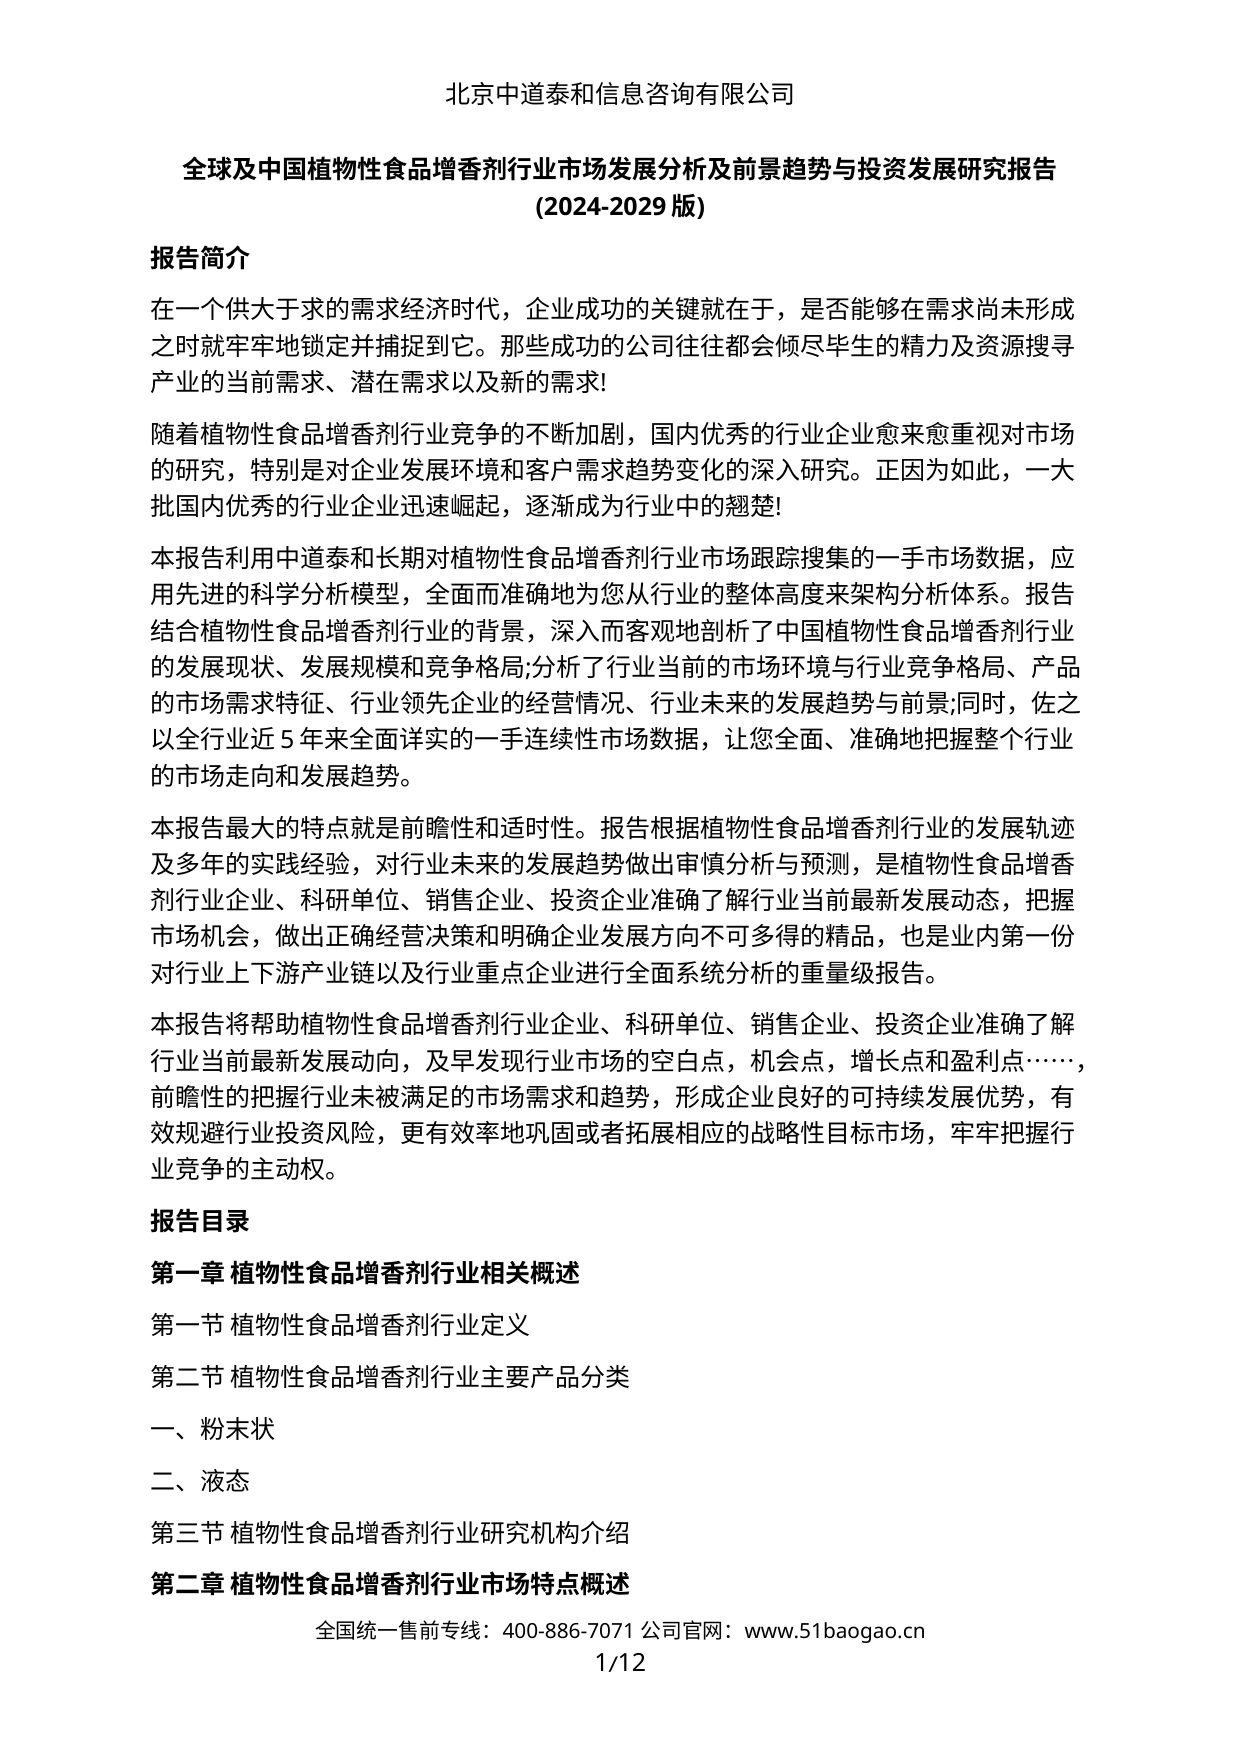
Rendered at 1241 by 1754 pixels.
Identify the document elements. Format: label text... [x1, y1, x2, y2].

text 第二节 植物性食品增香剂行业主要产品分类 [150, 1357, 1090, 1394]
text 本报告利用中道泰和长期对植物性食品增香剂行业市场跟踪搜集的一手市场数据，应用先进的科学分析模型，全面而准确地为您从行业的整体高度来架构分析体系。报告结合植物性食品增香剂行业的背景，深入而客观地剖析了中国植物性食品增香剂行业的发展现状、发展规模和竞争格局;分析了行业当前的市场环境与行业竞争格局、产品的市场需求特征、行业领先企业的经营情况、行业未来的发展趋势与前景;同时，佐之以全行业近5年来全面详实的一手连续性市场数据，让您全面、准确地把握整个行业的市场走向和发展趋势。 [150, 539, 1090, 792]
text 报告简介 [150, 238, 1090, 274]
text 第三节 植物性食品增香剂行业研究机构介绍 [150, 1513, 1090, 1549]
text 第一节 植物性食品增香剂行业定义 [150, 1306, 1090, 1342]
text 第二章 植物性食品增香剂行业市场特点概述 [150, 1565, 1090, 1601]
text 二、液态 [150, 1461, 1090, 1497]
text 随着植物性食品增香剂行业竞争的不断加剧，国内优秀的行业企业愈来愈重视对市场的研究，特别是对企业发展环境和客户需求趋势变化的深入研究。正因为如此，一大批国内优秀的行业企业迅速崛起，逐渐成为行业中的翘楚! [150, 414, 1090, 523]
text 报告目录 [150, 1202, 1090, 1238]
text 全球及中国植物性食品增香剂行业市场发展分析及前景趋势与投资发展研究报告(2024-2029版) [150, 150, 1090, 222]
text 在一个供大于求的需求经济时代，企业成功的关键就在于，是否能够在需求尚未形成之时就牢牢地锁定并捕捉到它。那些成功的公司往往都会倾尽毕生的精力及资源搜寻产业的当前需求、潜在需求以及新的需求! [150, 290, 1090, 399]
text 第一章 植物性食品增香剂行业相关概述 [150, 1254, 1090, 1290]
text 本报告最大的特点就是前瞻性和适时性。报告根据植物性食品增香剂行业的发展轨迹及多年的实践经验，对行业未来的发展趋势做出审慎分析与预测，是植物性食品增香剂行业企业、科研单位、销售企业、投资企业准确了解行业当前最新发展动态，把握市场机会，做出正确经营决策和明确企业发展方向不可多得的精品，也是业内第一份对行业上下游产业链以及行业重点企业进行全面系统分析的重量级报告。 [150, 808, 1090, 989]
text 一、粉末状 [150, 1409, 1090, 1446]
text 本报告将帮助植物性食品增香剂行业企业、科研单位、销售企业、投资企业准确了解行业当前最新发展动向，及早发现行业市场的空白点，机会点，增长点和盈利点……，前瞻性的把握行业未被满足的市场需求和趋势，形成企业良好的可持续发展优势，有效规避行业投资风险，更有效率地巩固或者拓展相应的战略性目标市场，牢牢把握行业竞争的主动权。 [150, 1005, 1090, 1186]
